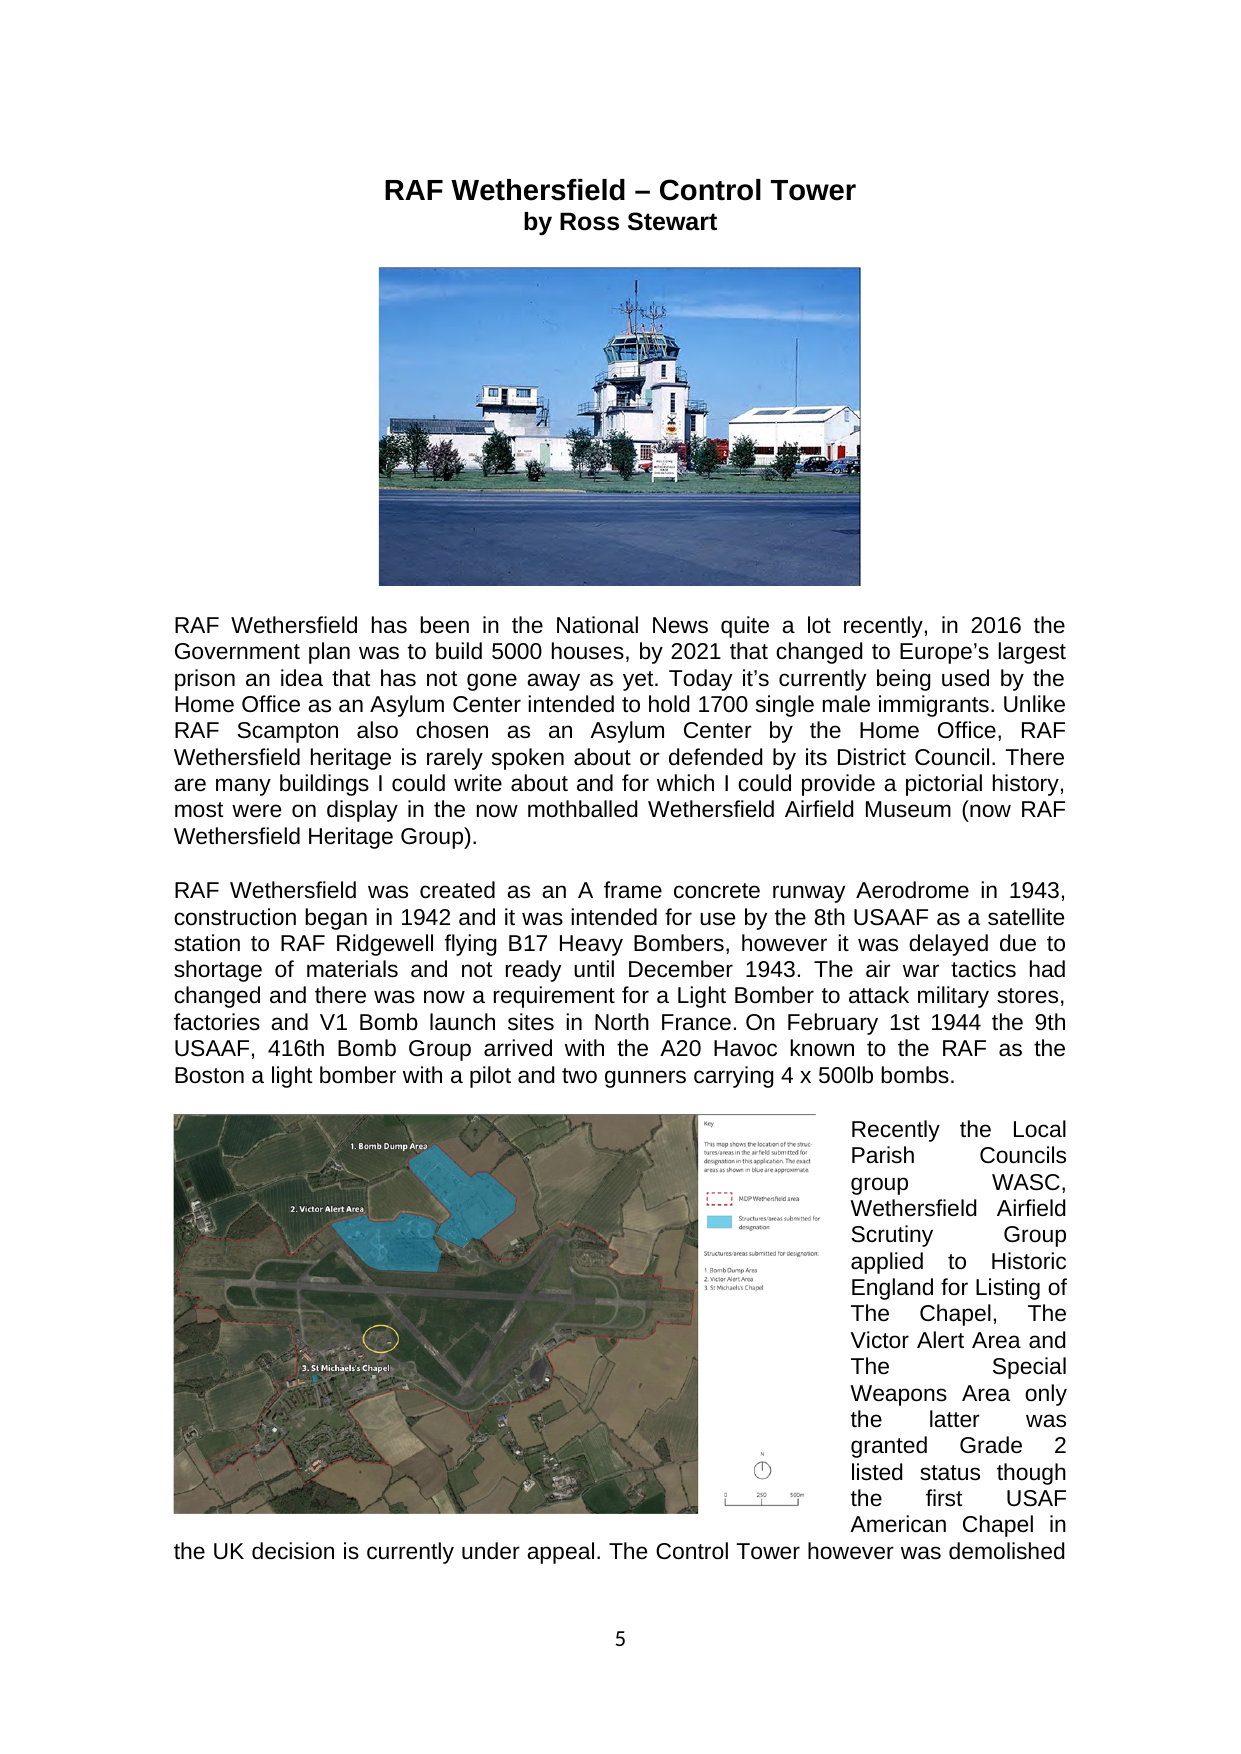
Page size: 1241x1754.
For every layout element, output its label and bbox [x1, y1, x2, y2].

table_header [150, 150, 1090, 1587]
picture [173, 1114, 832, 1514]
picture [378, 264, 862, 586]
